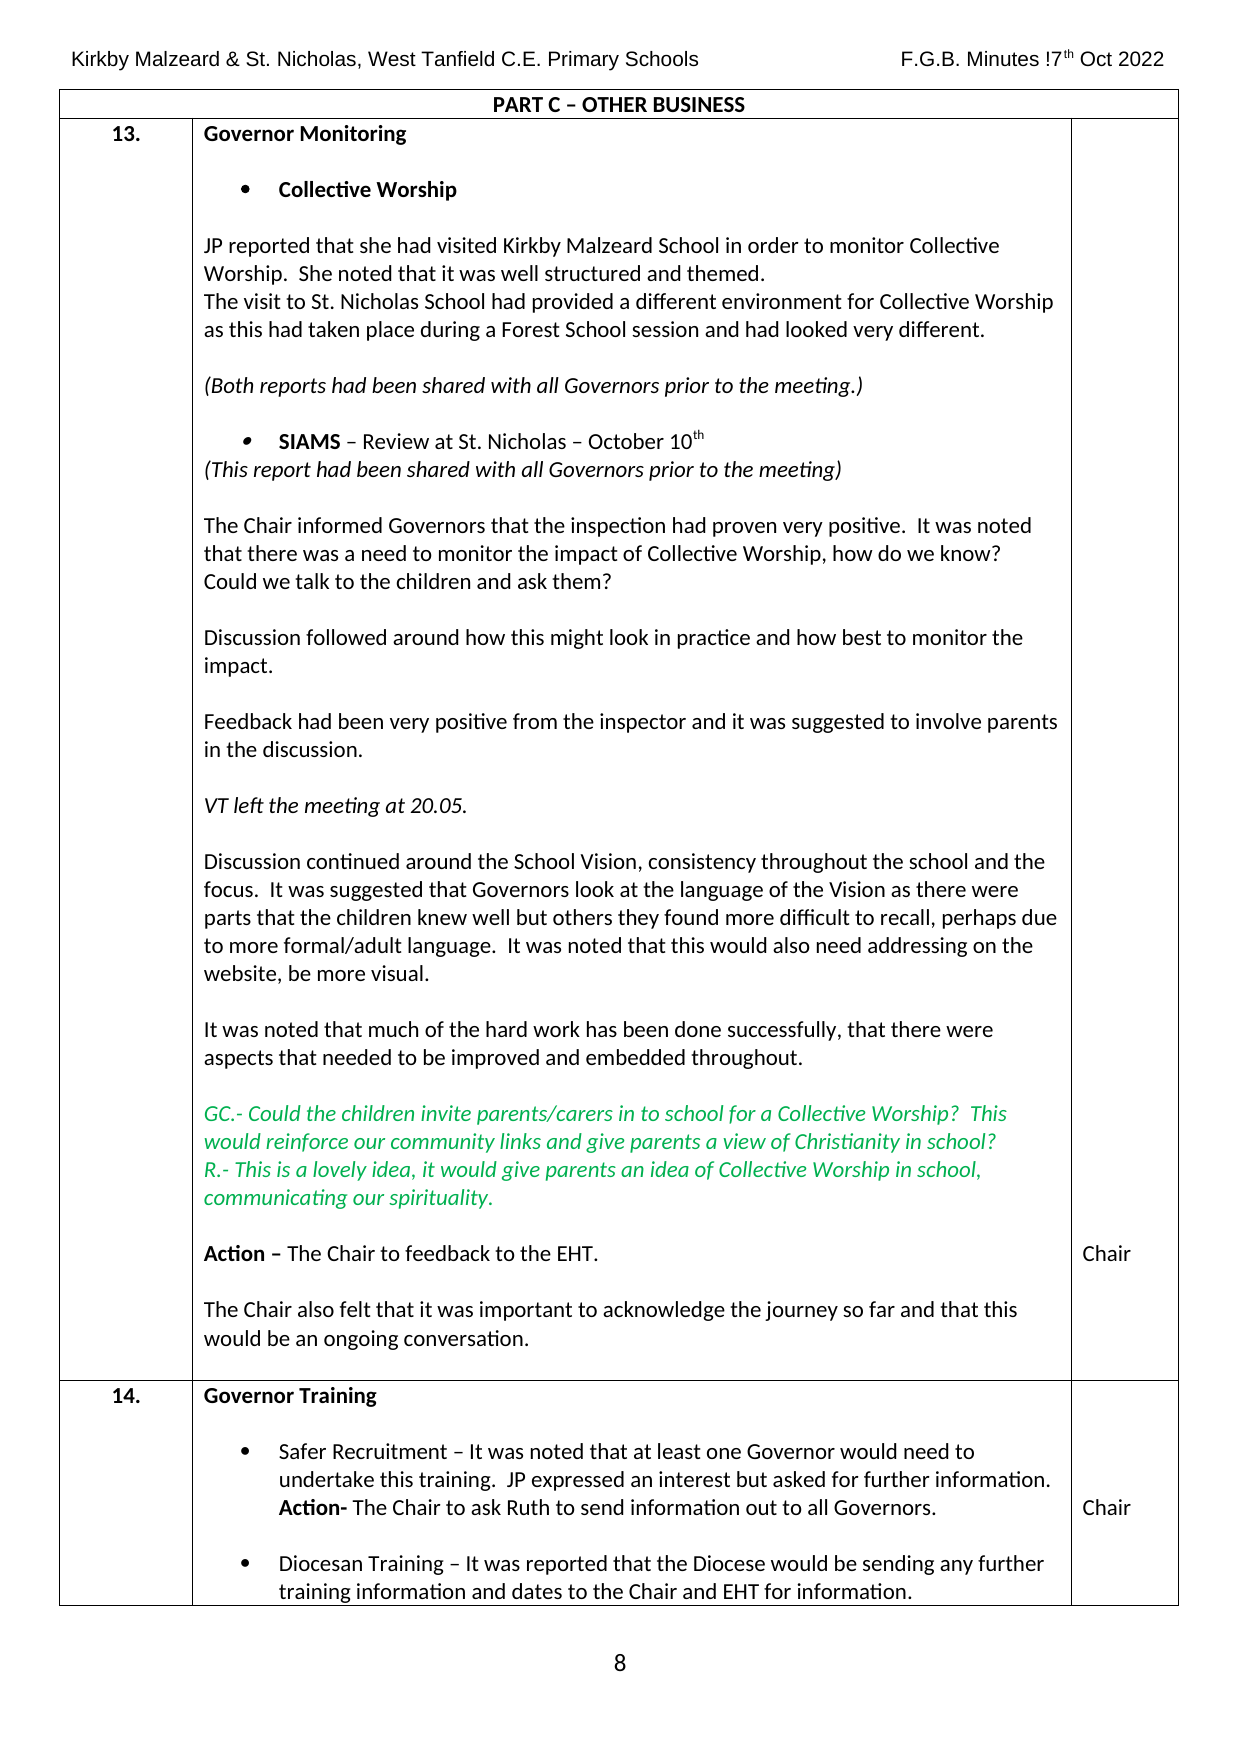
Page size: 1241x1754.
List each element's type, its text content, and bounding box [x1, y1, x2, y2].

table_cell Governor Monitoring Collective Worship JP reported that she had visited Kirkby Malzeard School in order to monitor Collective Worship. She noted that it was well structured and themed. The visit to St. Nicholas School had provided a different environment for Collective Worship as this had taken place during a Forest School session and had looked very different. (Both reports had been shared with all Governors prior to the meeting.) SIAMS – Review at St. Nicholas – October 10th (This report had been shared with all Governors prior to the meeting) The Chair informed Governors that the inspection had proven very positive. It was noted that there was a need to monitor the impact of Collective Worship, how do we know? Could we talk to the children and ask them? Discussion followed around how this might look in practice and how best to monitor the impact. Feedback had been very positive from the inspector and it was suggested to involve parents in the discussion. VT left the meeting at 20.05. Discussion continued around the School Vision, consistency throughout the school and the focus. It was suggested that Governors look at the language of the Vision as there were parts that the children knew well but others they found more difficult to recall, perhaps due to more formal/adult language. It was noted that this would also need addressing on the website, be more visual. It was noted that much of the hard work has been done successfully, that there were aspects that needed to be improved and embedded throughout. GC.- Could the children invite parents/carers in to school for a Collective Worship? This would reinforce our community links and give parents a view of Christianity in school? R.- This is a lovely idea, it would give parents an idea of Collective Worship in school, communicating our spirituality. Action – The Chair to feedback to the EHT. The Chair also felt that it was important to acknowledge the journey so far and that this would be an ongoing conversation. [193, 119, 1071, 1380]
table_cell 14. [60, 1381, 192, 1605]
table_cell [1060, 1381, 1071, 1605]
table_cell Chair [1072, 1381, 1178, 1605]
table_cell PART C – OTHER BUSINESS [60, 90, 1178, 118]
table_cell Chair [1072, 119, 1178, 1380]
table_cell 13. [60, 119, 192, 1380]
